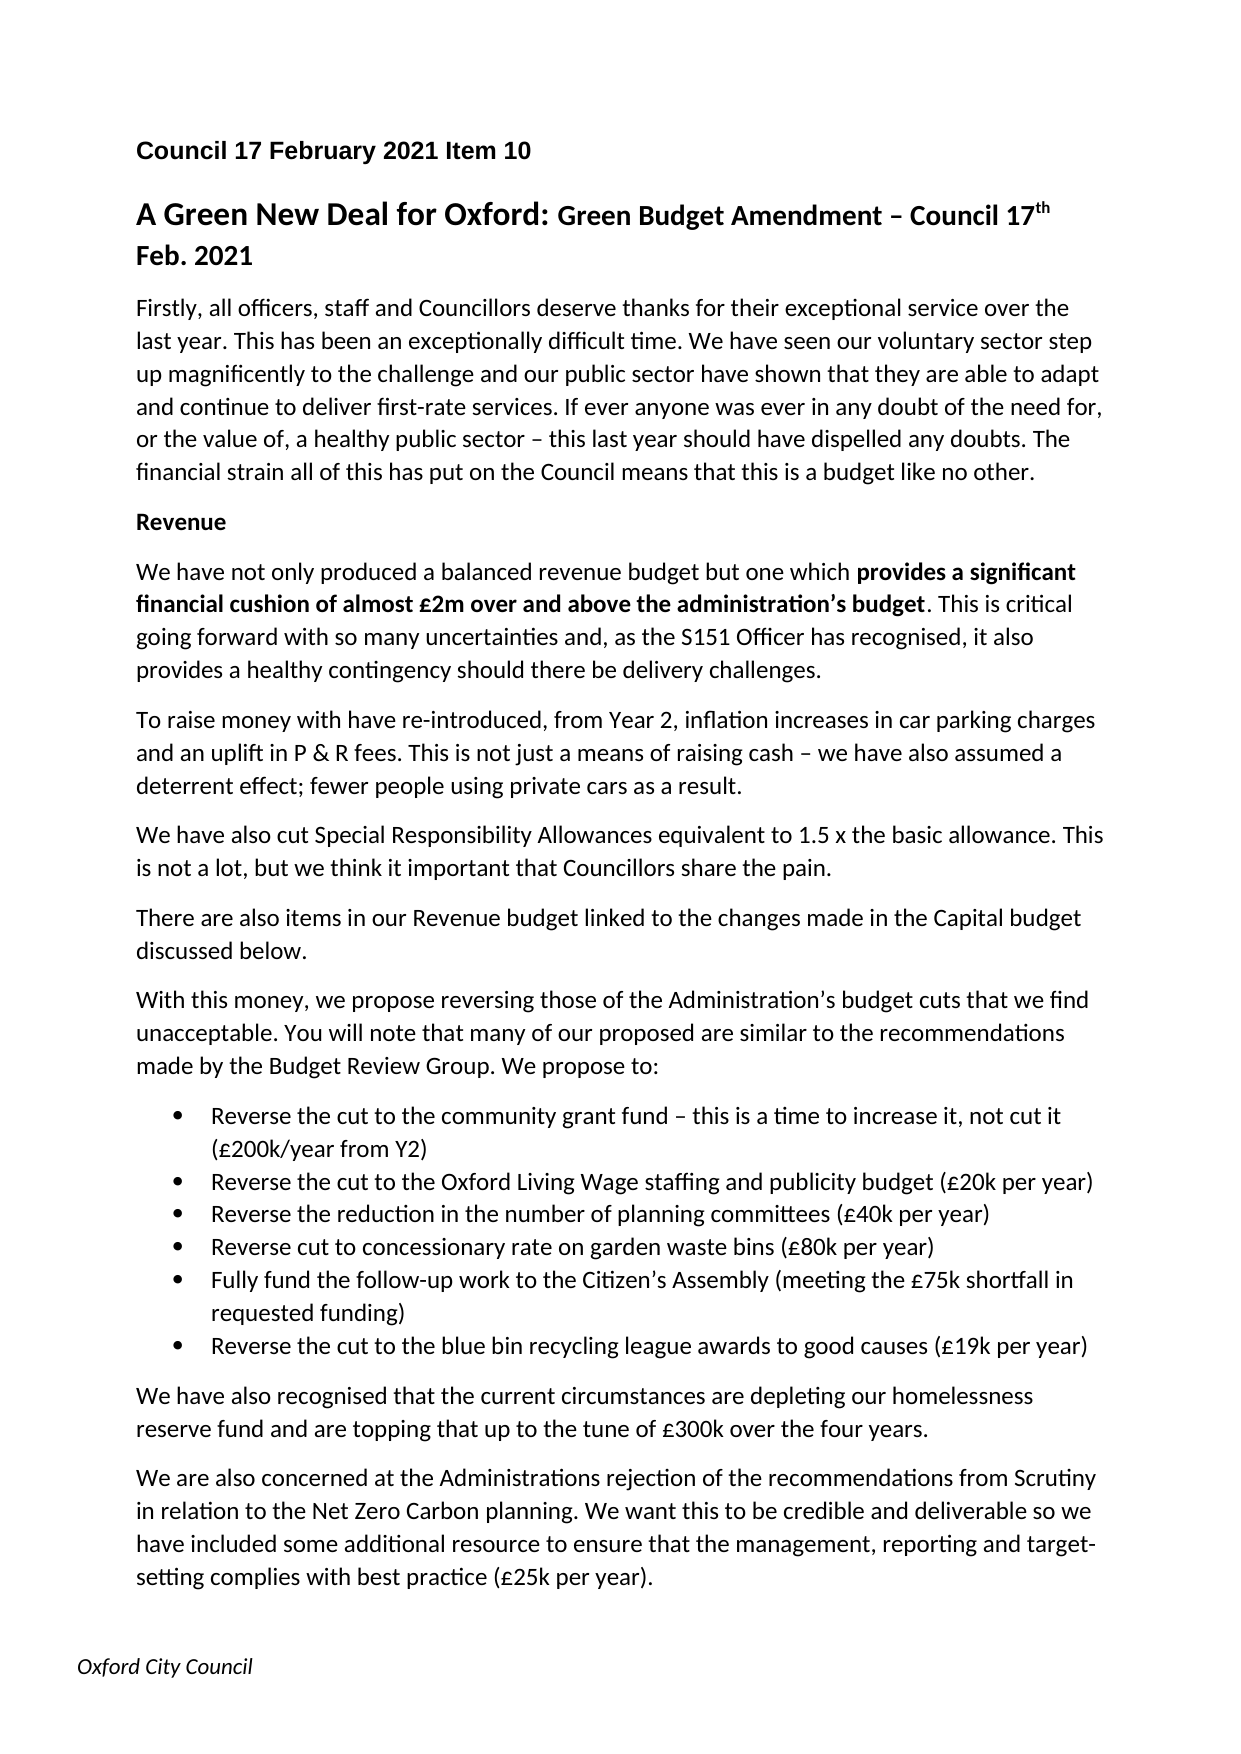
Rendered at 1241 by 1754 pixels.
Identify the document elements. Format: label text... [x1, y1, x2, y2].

text To raise money with have re-introduced, from Year 2, inflation increases in car parking charges and an uplift in P & R fees. This is not just a means of raising cash – we have also assumed a deterrent effect; fewer people using private cars as a result. [136, 704, 1104, 800]
text With this money, we propose reversing those of the Administration’s budget cuts that we find unacceptable. You will note that many of our proposed are similar to the recommendations made by the Budget Review Group. We propose to: [136, 984, 1104, 1081]
text We are also concerned at the Administrations rejection of the recommendations from Scrutiny in relation to the Net Zero Carbon planning. We want this to be credible and deliverable so we have included some additional resource to ensure that the management, reporting and target-setting complies with best practice (£25k per year). [136, 1462, 1104, 1592]
text We have also cut Special Responsibility Allowances equivalent to 1.5 x the basic allowance. This is not a lot, but we think it important that Councillors share the pain. [136, 819, 1104, 883]
list Fully fund the follow-up work to the Citizen’s Assembly (meeting the £75k shortfall in requested funding) [173, 1264, 1104, 1328]
text Firstly, all officers, staff and Councillors deserve thanks for their exceptional service over the last year. This has been an exceptionally difficult time. We have seen our voluntary sector step up magnificently to the challenge and our public sector have shown that they are able to adapt and continue to deliver first-rate services. If ever anyone was ever in any doubt of the need for, or the value of, a healthy public sector – this last year should have dispelled any doubts. The financial strain all of this has put on the Council means that this is a budget like no other. [136, 292, 1104, 487]
text We have not only produced a balanced revenue budget but one which provides a significant financial cushion of almost £2m over and above the administration’s budget. This is critical going forward with so many uncertainties and, as the S151 Officer has recognised, it also provides a healthy contingency should there be delivery challenges. [136, 556, 1104, 685]
list Reverse the cut to the community grant fund – this is a time to increase it, not cut it (£200k/year from Y2) [173, 1100, 1104, 1163]
text Council 17 February 2021 Item 10 [136, 136, 1104, 164]
list Reverse the reduction in the number of planning committees (£40k per year) [173, 1199, 1104, 1229]
list Reverse the cut to the blue bin recycling league awards to good causes (£19k per year) [173, 1330, 1104, 1361]
list Reverse cut to concessionary rate on garden waste bins (£80k per year) [173, 1232, 1104, 1262]
text A Green New Deal for Oxford: Green Budget Amendment – Council 17th Feb. 2021 [136, 193, 1104, 272]
text Revenue [136, 506, 1104, 537]
text We have also recognised that the current circumstances are depleting our homelessness reserve fund and are topping that up to the tune of £300k over the four years. [136, 1380, 1104, 1443]
text There are also items in our Revenue budget linked to the changes made in the Capital budget discussed below. [136, 902, 1104, 965]
list Reverse the cut to the Oxford Living Wage staffing and publicity budget (£20k per year) [173, 1166, 1104, 1196]
